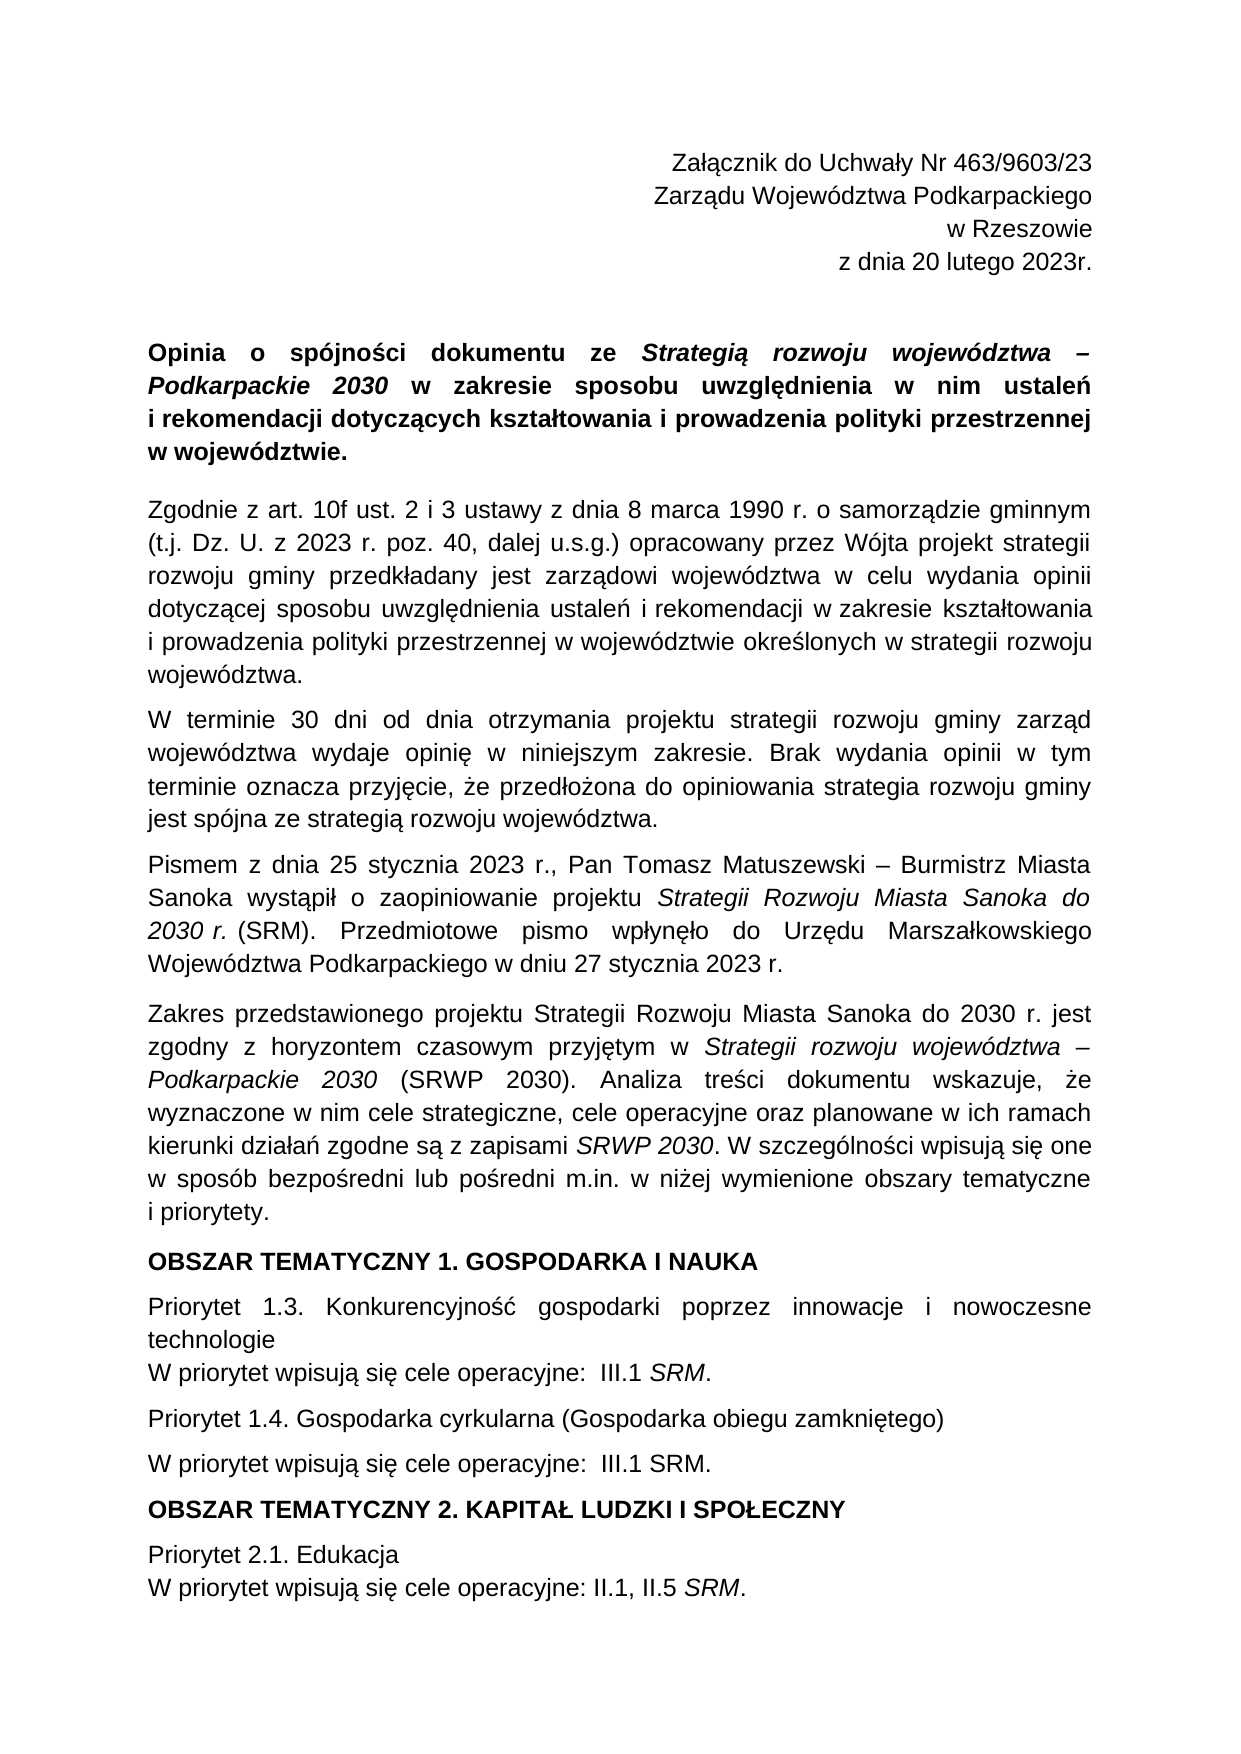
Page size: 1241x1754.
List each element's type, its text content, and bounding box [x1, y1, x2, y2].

text OBSZAR TEMATYCZNY 2. KAPITAŁ LUDZKI I SPOŁECZNY [148, 1495, 1093, 1523]
text W priorytet wpisują się cele operacyjne: III.1 SRM. [148, 1358, 1093, 1387]
text w Rzeszowie [148, 214, 1093, 242]
text Zakres przedstawionego projektu Strategii Rozwoju Miasta Sanoka do 2030 r. jest zgodny z horyzontem czasowym przyjętym w Strategii rozwoju województwa – Podkarpackie 2030 (SRWP 2030). Analiza treści dokumentu wskazuje, że wyznaczone w nim cele strategiczne, cele operacyjne oraz planowane w ich ramach kierunki działań zgodne są z zapisami SRWP 2030. W szczególności wpisują się one w sposób bezpośredni lub pośredni m.in. w niżej wymienione obszary tematyczne i priorytety. [148, 999, 1093, 1226]
text W terminie 30 dni od dnia otrzymania projektu strategii rozwoju gminy zarząd województwa wydaje opinię w niniejszym zakresie. Brak wydania opinii w tym terminie oznacza przyjęcie, że przedłożona do opiniowania strategia rozwoju gminy jest spójna ze strategią rozwoju województwa. [148, 800, 1093, 833]
text Zgodnie z art. 10f ust. 2 i 3 ustawy z dnia 8 marca 1990 r. o samorządzie gminnym (t.j. Dz. U. z 2023 r. poz. 40, dalej u.s.g.) opracowany przez Wójta projekt strategii rozwoju gminy przedkładany jest zarządowi województwa w celu wydania opinii dotyczącej sposobu uwzględnienia ustaleń i rekomendacji w zakresie kształtowania i prowadzenia polityki przestrzennej w województwie określonych w strategii rozwoju województwa. [148, 589, 1093, 689]
text Zarządu Województwa Podkarpackiego [148, 181, 1093, 209]
text z dnia 20 lutego 2023r. [148, 247, 1093, 275]
text OBSZAR TEMATYCZNY 1. GOSPODARKA I NAUKA [148, 1247, 1093, 1275]
text Załącznik do Uchwały Nr 463/9603/23 [148, 148, 1093, 176]
text Priorytet 2.1. Edukacja [148, 1540, 1093, 1569]
text Pismem z dnia 25 stycznia 2023 r., Pan Tomasz Matuszewski – Burmistrz Miasta Sanoka wystąpił o zaopiniowanie projektu Strategii Rozwoju Miasta Sanoka do 2030 r. (SRM). Przedmiotowe pismo wpłynęło do Urzędu Marszałkowskiego Województwa Podkarpackiego w dniu 27 stycznia 2023 r. [148, 945, 1093, 978]
text W priorytet wpisują się cele operacyjne: II.1, II.5 SRM. [148, 1573, 1093, 1602]
text Priorytet 1.3. Konkurencyjność gospodarki poprzez innowacje i nowoczesne technologie [148, 1292, 1093, 1354]
text Pismem z dnia 25 stycznia 2023 r., Pan Tomasz Matuszewski – Burmistrz Miasta Sanoka wystąpił o zaopiniowanie projektu Strategii Rozwoju Miasta Sanoka do 2030 r. (SRM). Przedmiotowe pismo wpłynęło do Urzędu Marszałkowskiego Województwa Podkarpackiego w dniu 27 stycznia 2023 r. [148, 879, 1093, 916]
text Priorytet 1.4. Gospodarka cyrkularna (Gospodarka obiegu zamkniętego) [148, 1404, 1093, 1432]
text Opinia o spójności dokumentu ze Strategią rozwoju województwa – Podkarpackie 2030 w zakresie sposobu uwzględnienia w nim ustaleń i rekomendacji dotyczących kształtowania i prowadzenia polityki przestrzennej w województwie. [148, 338, 1093, 466]
text W priorytet wpisują się cele operacyjne: III.1 SRM. [148, 1449, 1093, 1478]
